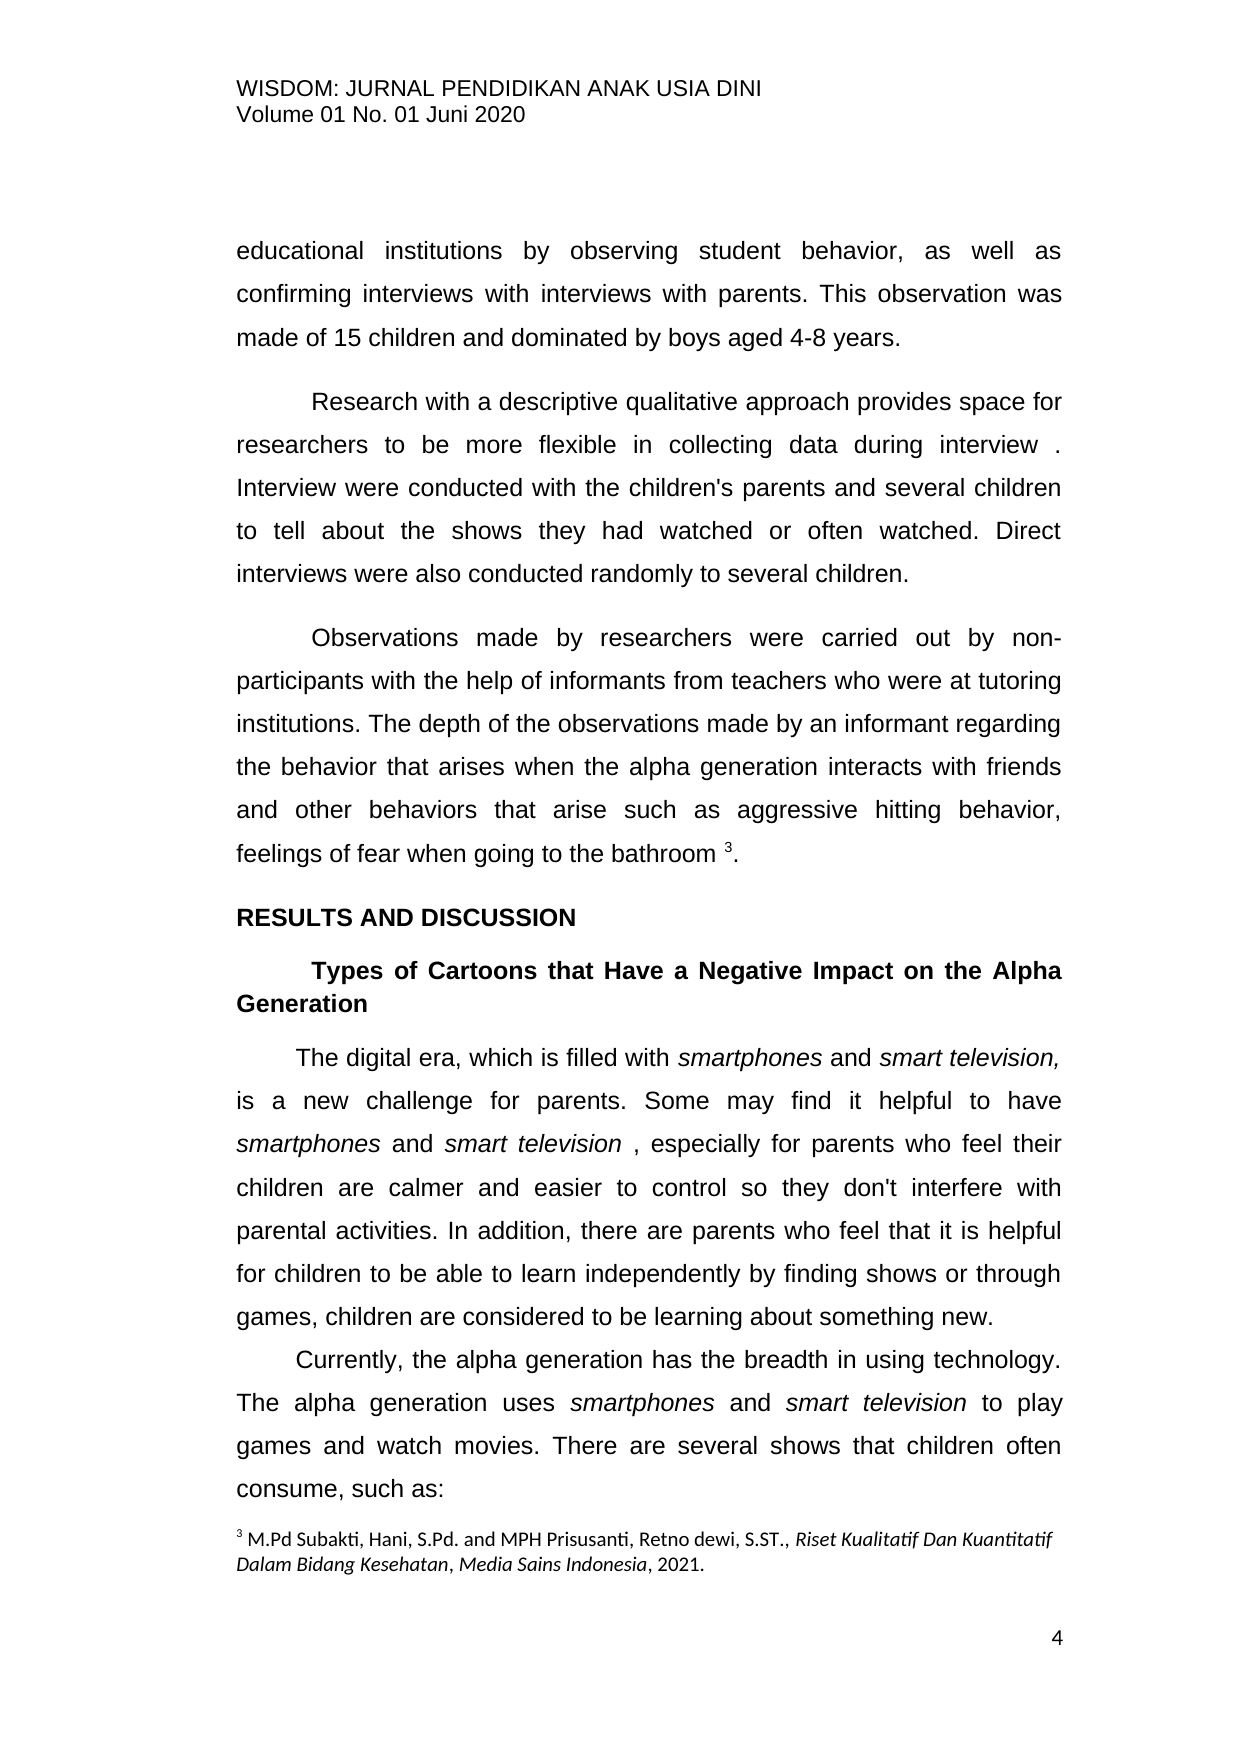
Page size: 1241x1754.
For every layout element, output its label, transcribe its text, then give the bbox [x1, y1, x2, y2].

text The digital era, which is filled with smartphones and smart television, is a new challenge for parents. Some may find it helpful to have smartphones and smart television , especially for parents who feel their children are calmer and easier to control so they don't interfere with parental activities. In addition, there are parents who feel that it is helpful for children to be able to learn independently by finding shows or through games, children are considered to be learning about something new. [236, 1043, 1063, 1331]
text Currently, the alpha generation has the breadth in using technology. The alpha generation uses smartphones and smart television to play games and watch movies. There are several shows that children often consume, such as: [236, 1345, 1063, 1503]
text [236, 236, 1063, 351]
text RESULTS AND DISCUSSION [236, 902, 1063, 931]
text Observations made by researchers were carried out by non-participants with the help of informants from teachers who were at tutoring institutions. The depth of the observations made by an informant regarding the behavior that arises when the alpha generation interacts with friends and other behaviors that arise such as aggressive hitting behavior, feelings of fear when going to the bathroom . [236, 623, 1063, 867]
text Types of Cartoons that Have a Negative Impact on the Alpha Generation [236, 956, 1063, 1018]
text Research with a descriptive qualitative approach provides space for researchers to be more flexible in collecting data during interview . Interview were conducted with the children's parents and several children to tell about the shows they had watched or often watched. Direct interviews were also conducted randomly to several children. [236, 386, 1063, 588]
